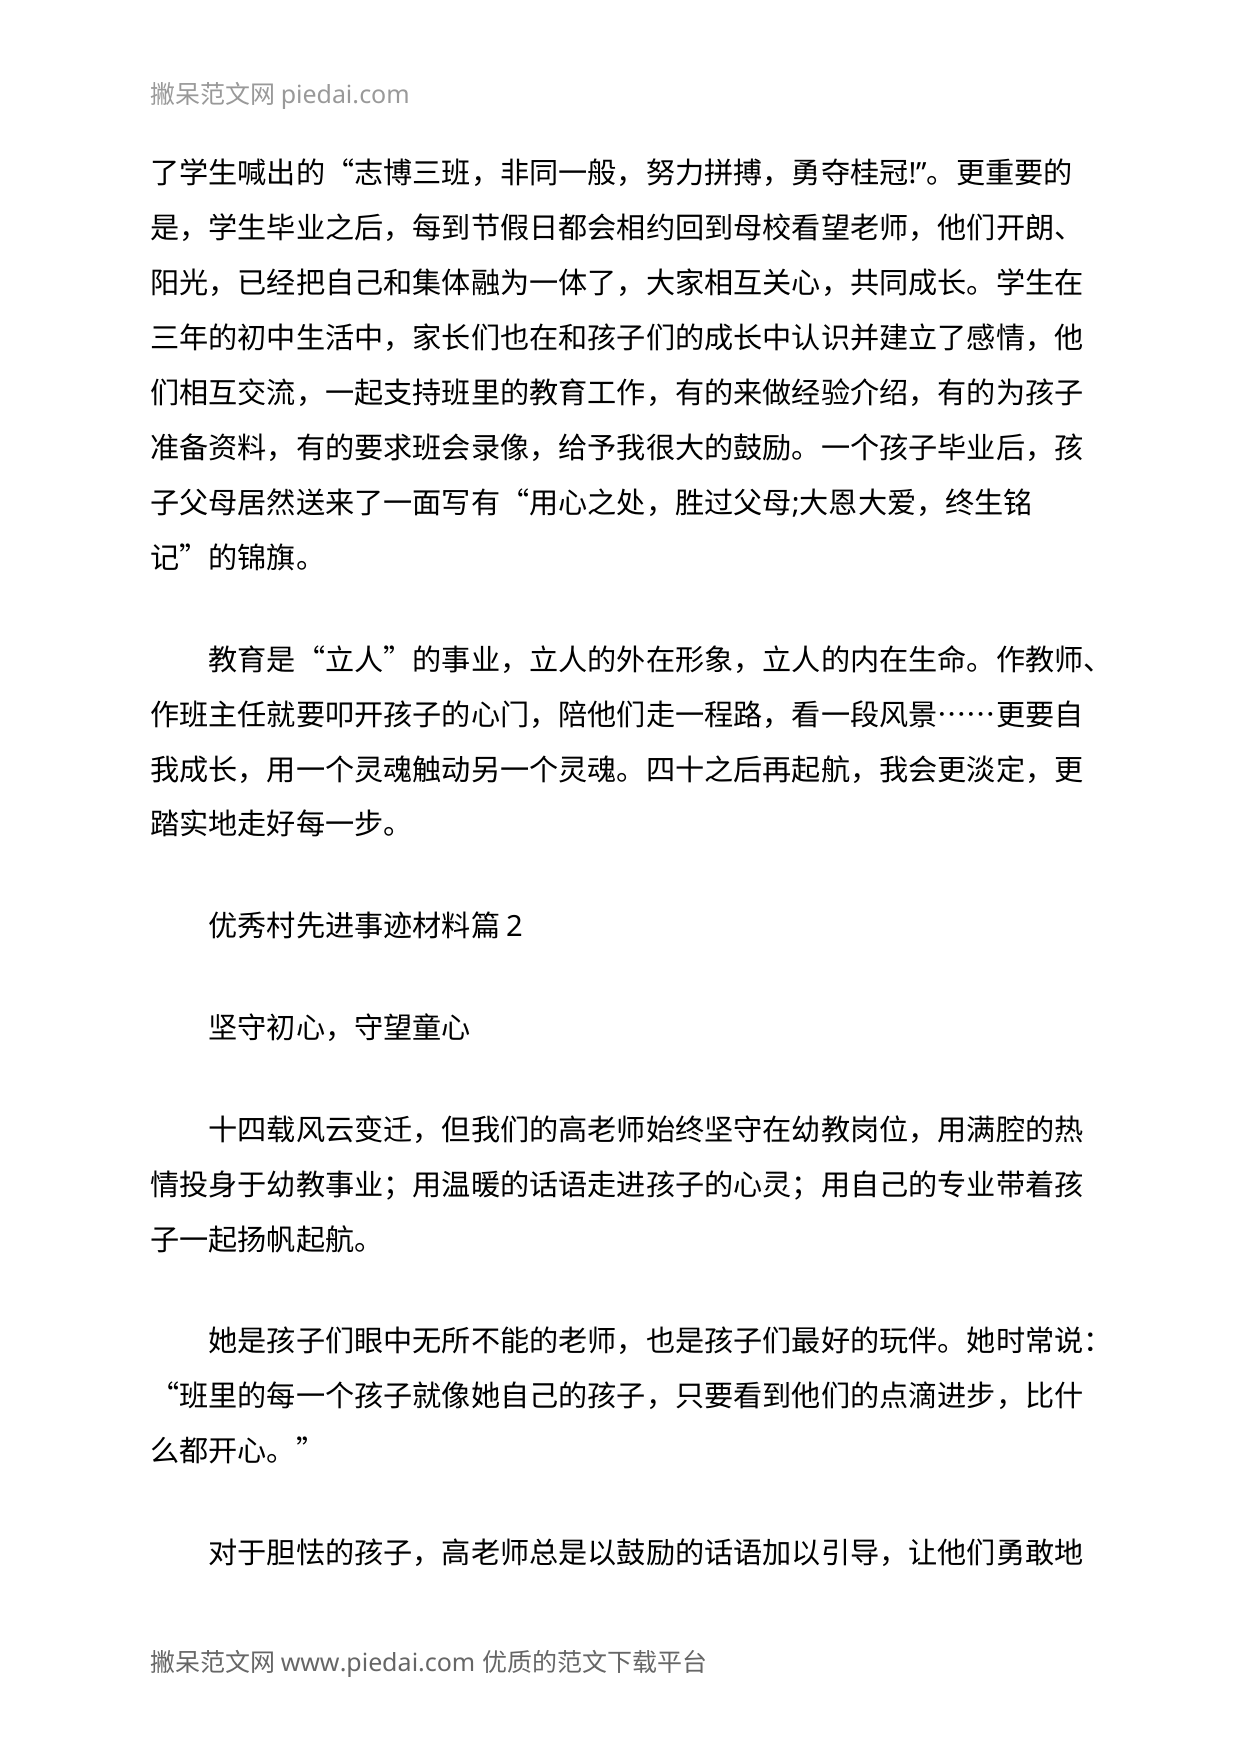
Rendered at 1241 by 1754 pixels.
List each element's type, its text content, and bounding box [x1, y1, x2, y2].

text 十四载风云变迁，但我们的高老师始终坚守在幼教岗位，用满腔的热情投身于幼教事业；用温暖的话语走进孩子的心灵；用自己的专业带着孩子一起扬帆起航。 [150, 1106, 1090, 1258]
text 坚守初心，守望童心 [150, 1005, 1090, 1047]
text 优秀村先进事迹材料篇2 [150, 903, 1090, 945]
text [150, 150, 1090, 577]
text 她是孩子们眼中无所不能的老师，也是孩子们最好的玩伴。她时常说：“班里的每一个孩子就像她自己的孩子，只要看到他们的点滴进步，比什么都开心。” [150, 1318, 1090, 1470]
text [150, 1529, 1090, 1572]
text 教育是“立人”的事业，立人的外在形象，立人的内在生命。作教师、作班主任就要叩开孩子的心门，陪他们走一程路，看一段风景……更要自我成长，用一个灵魂触动另一个灵魂。四十之后再起航，我会更淡定，更踏实地走好每一步。 [150, 636, 1090, 843]
